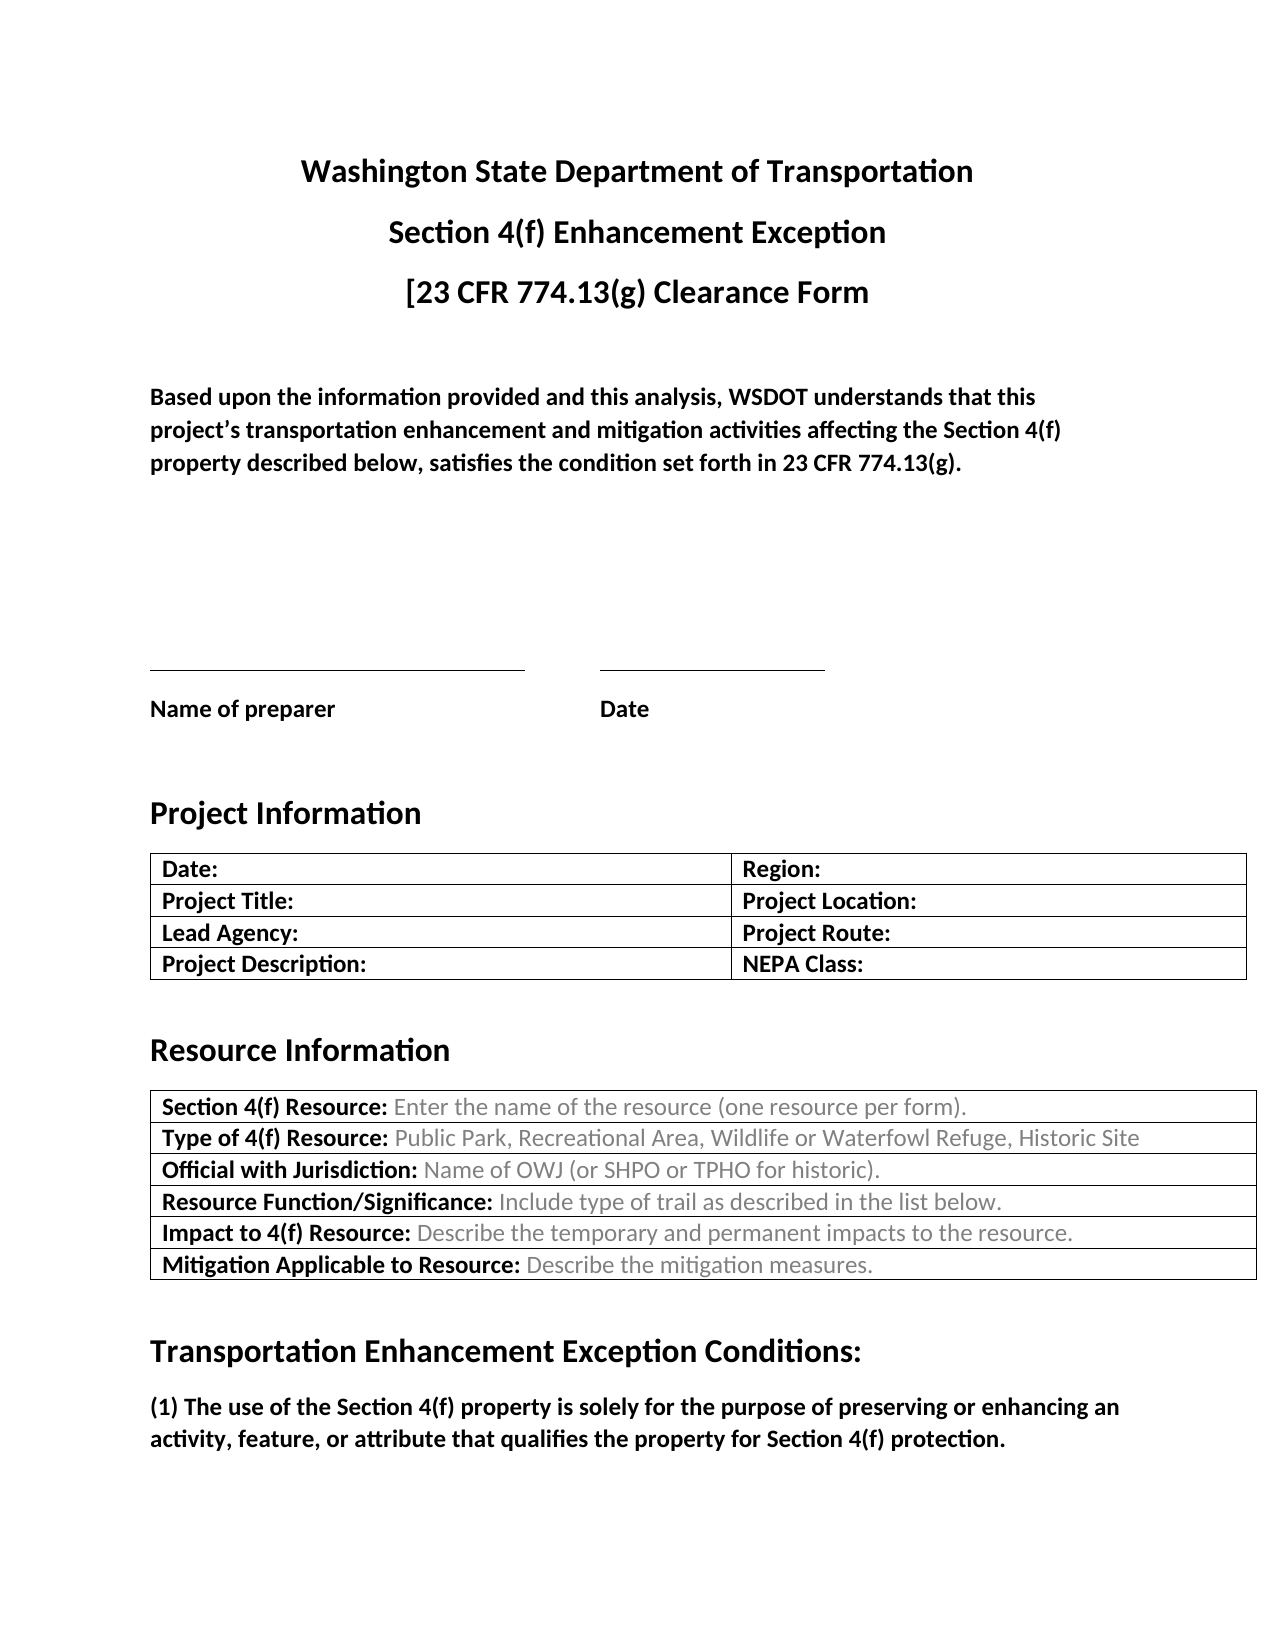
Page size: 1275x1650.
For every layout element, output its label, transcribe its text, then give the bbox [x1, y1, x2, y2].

text Project Information [150, 792, 1125, 833]
text [23 CFR 774.13(g) Clearance Form [150, 271, 1125, 312]
text Based upon the information provided and this analysis, WSDOT understands that this project’s transportation enhancement and mitigation activities affecting the Section 4(f) property described below, satisfies the condition set forth in 23 CFR 774.13(g). [150, 381, 1125, 478]
table_header Date: [151, 854, 731, 884]
table_cell Official with Jurisdiction: Name of OWJ (or SHPO or TPHO for historic). [151, 1154, 1256, 1185]
table_cell Project Title: [151, 885, 731, 916]
table_cell Impact to 4(f) Resource: Describe the temporary and permanent impacts to the resource. [151, 1217, 1256, 1248]
text Washington State Department of Transportation [150, 150, 1125, 191]
text Transportation Enhancement Exception Conditions: [150, 1330, 1125, 1371]
table_header Region: [732, 854, 1246, 884]
text Name of preparer Date [150, 693, 1125, 723]
table_cell Type of 4(f) Resource: Public Park, Recreational Area, Wildlife or Waterfowl Refuge, Historic Site [151, 1123, 1256, 1153]
text (1) The use of the Section 4(f) property is solely for the purpose of preserving or enhancing an activity, feature, or attribute that qualifies the property for Section 4(f) protection. [150, 1391, 1125, 1454]
table_cell NEPA Class: [732, 948, 1246, 979]
table_cell Project Description: [151, 948, 731, 979]
table_header Section 4(f) Resource: Enter the name of the resource (one resource per form). [151, 1091, 1256, 1122]
table_cell Project Route: [732, 917, 1246, 947]
table_cell Project Location: [732, 885, 1246, 916]
text Resource Information [150, 1029, 1125, 1070]
table_cell Lead Agency: [151, 917, 731, 947]
text Section 4(f) Enhancement Exception [150, 211, 1125, 251]
table_cell Mitigation Applicable to Resource: Describe the mitigation measures. [151, 1249, 1256, 1279]
table_cell Resource Function/Significance: Include type of trail as described in the list below. [151, 1186, 1256, 1216]
